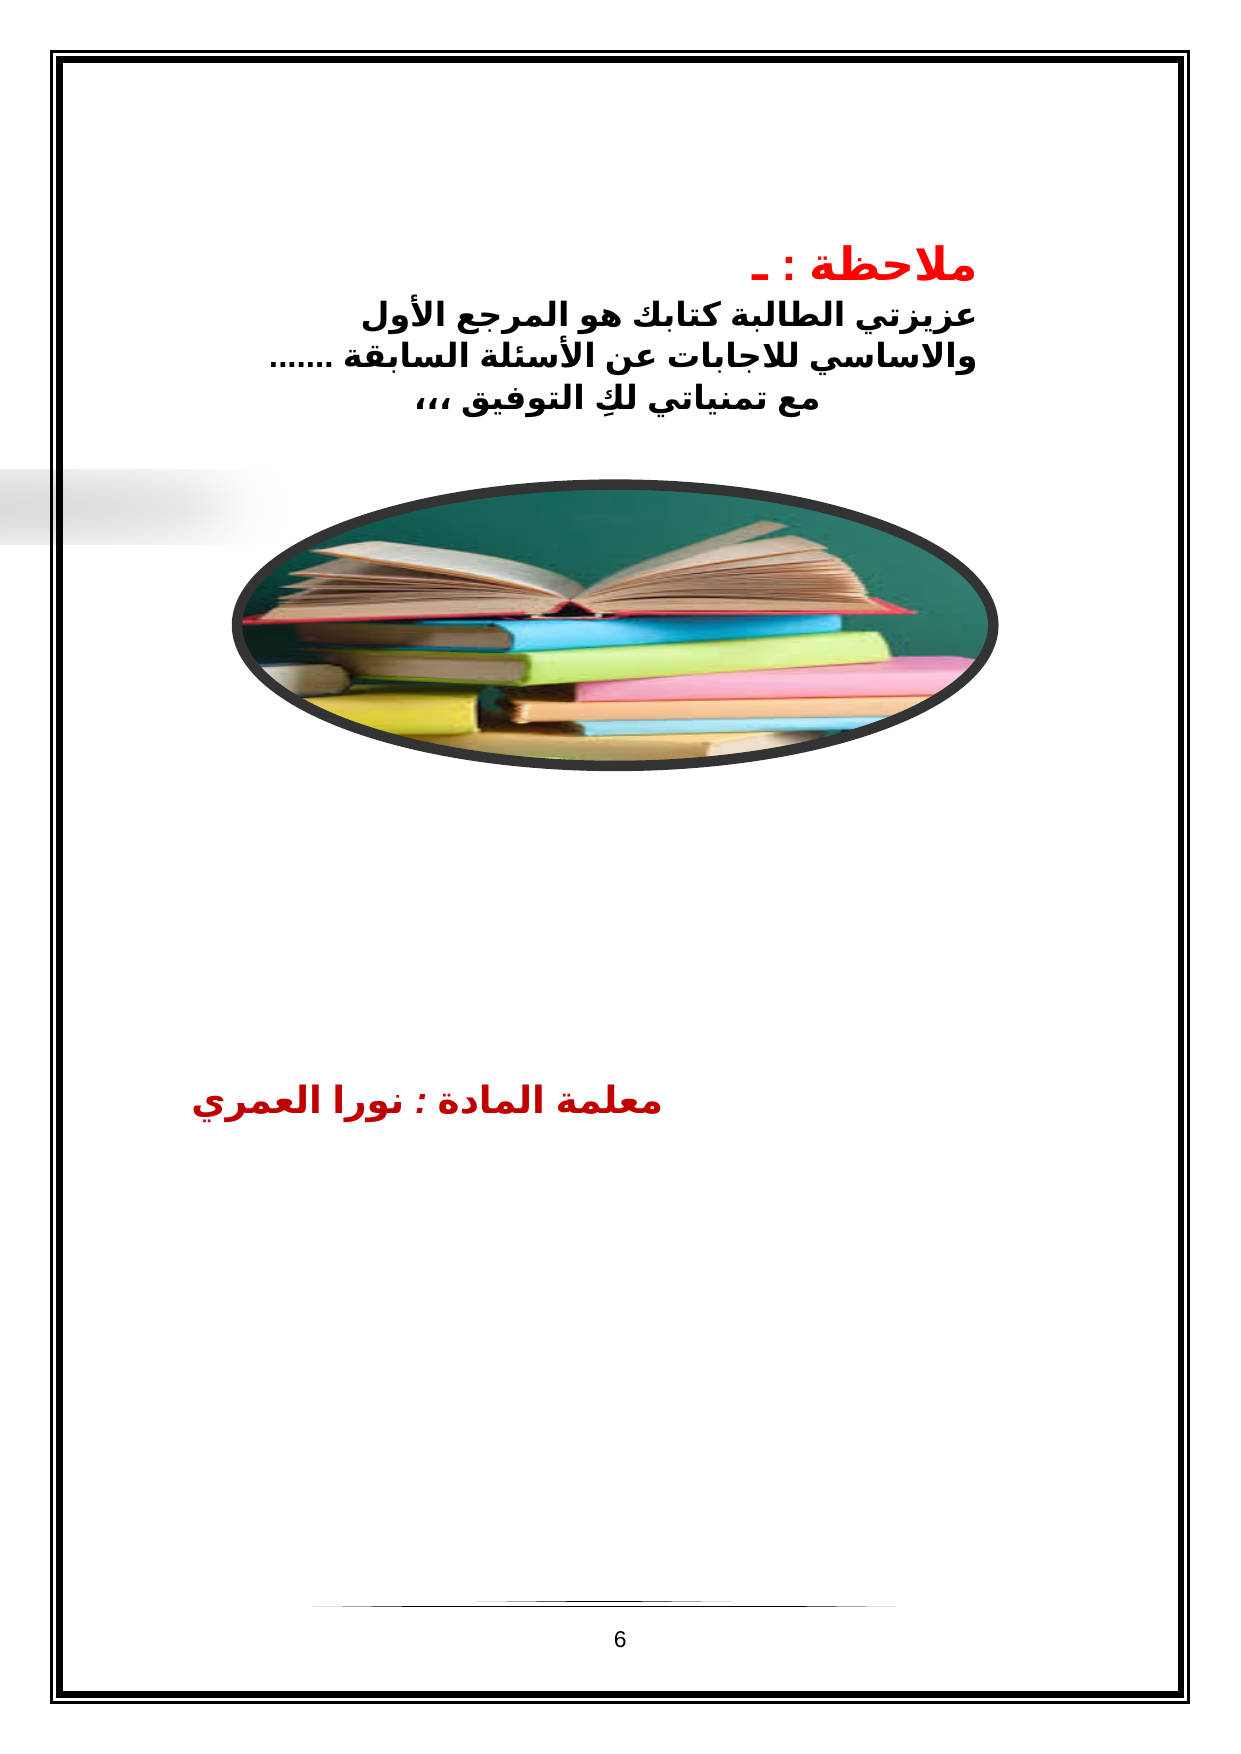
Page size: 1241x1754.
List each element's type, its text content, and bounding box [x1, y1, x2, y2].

list ملاحظة : ـ [187, 238, 978, 291]
picture [243, 490, 988, 760]
list مع تمنياتي لكِ التوفيق ،،، [187, 378, 978, 416]
list عزيزتي الطالبة كتابك هو المرجع الأول والاساسي للاجابات عن الأسئلة السابقة ....... [187, 295, 978, 375]
list معلمة المادة : نورا العمري [187, 1078, 978, 1122]
